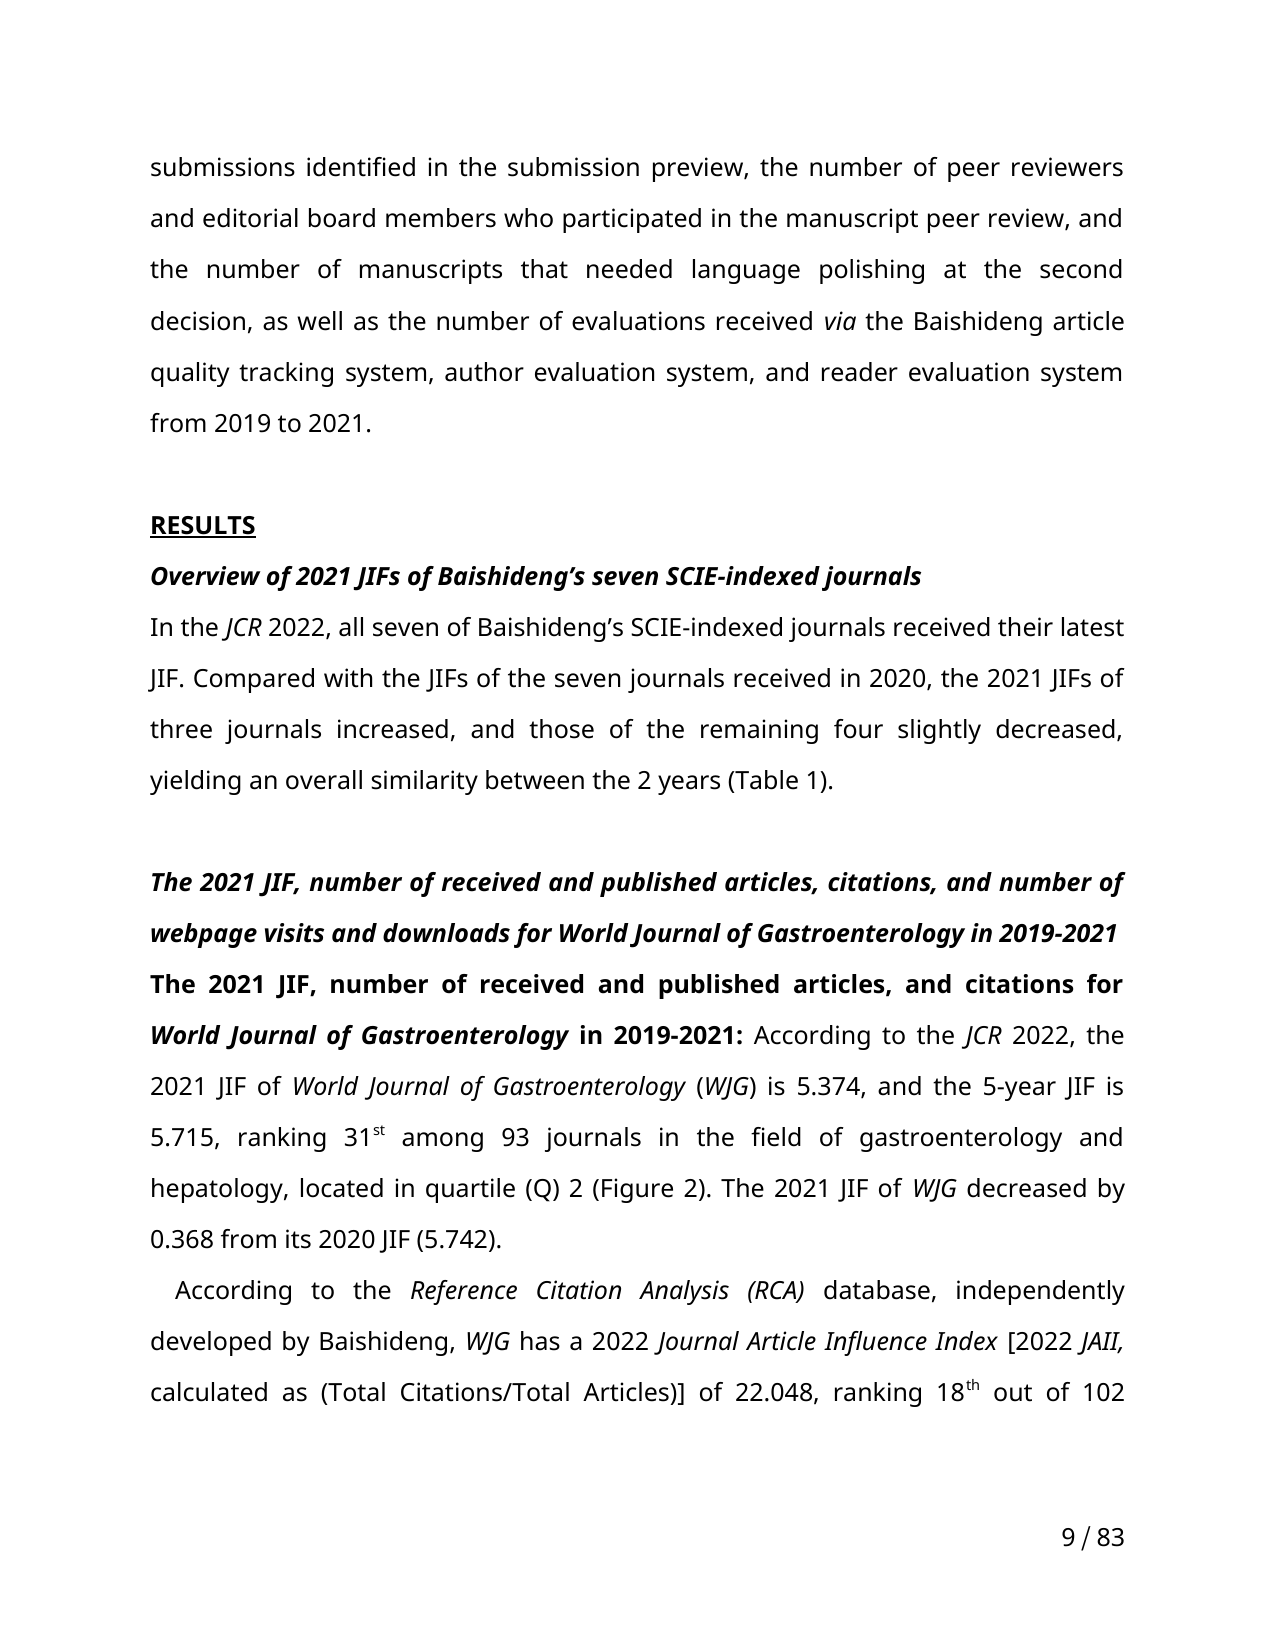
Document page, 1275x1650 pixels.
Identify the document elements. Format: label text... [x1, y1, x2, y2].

text Overview of 2021 JIFs of Baishideng’s seven SCIE-indexed journals [150, 558, 1125, 592]
text RESULTS [150, 507, 1125, 541]
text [150, 150, 1125, 439]
text The 2021 JIF, number of received and published articles, and citations for World Journal of Gastroenterology in 2019-2021: According to the JCR 2022, the 2021 JIF of World Journal of Gastroenterology (WJG) is 5.374, and the 5-year JIF is 5.715, ranking 31st among 93 journals in the field of gastroenterology and hepatology, located in quartile (Q) 2 (Figure 2). The 2021 JIF of WJG decreased by 0.368 from its 2020 JIF (5.742). [150, 967, 1125, 1256]
text In the JCR 2022, all seven of Baishideng’s SCIE-indexed journals received their latest JIF. Compared with the JIFs of the seven journals received in 2020, the 2021 JIFs of three journals increased, and those of the remaining four slightly decreased, yielding an overall similarity between the 2 years (Table 1). [150, 609, 1125, 797]
text The 2021 JIF, number of received and published articles, citations, and number of webpage visits and downloads for World Journal of Gastroenterology in 2019-2021 [150, 864, 1125, 950]
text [150, 1273, 1125, 1409]
